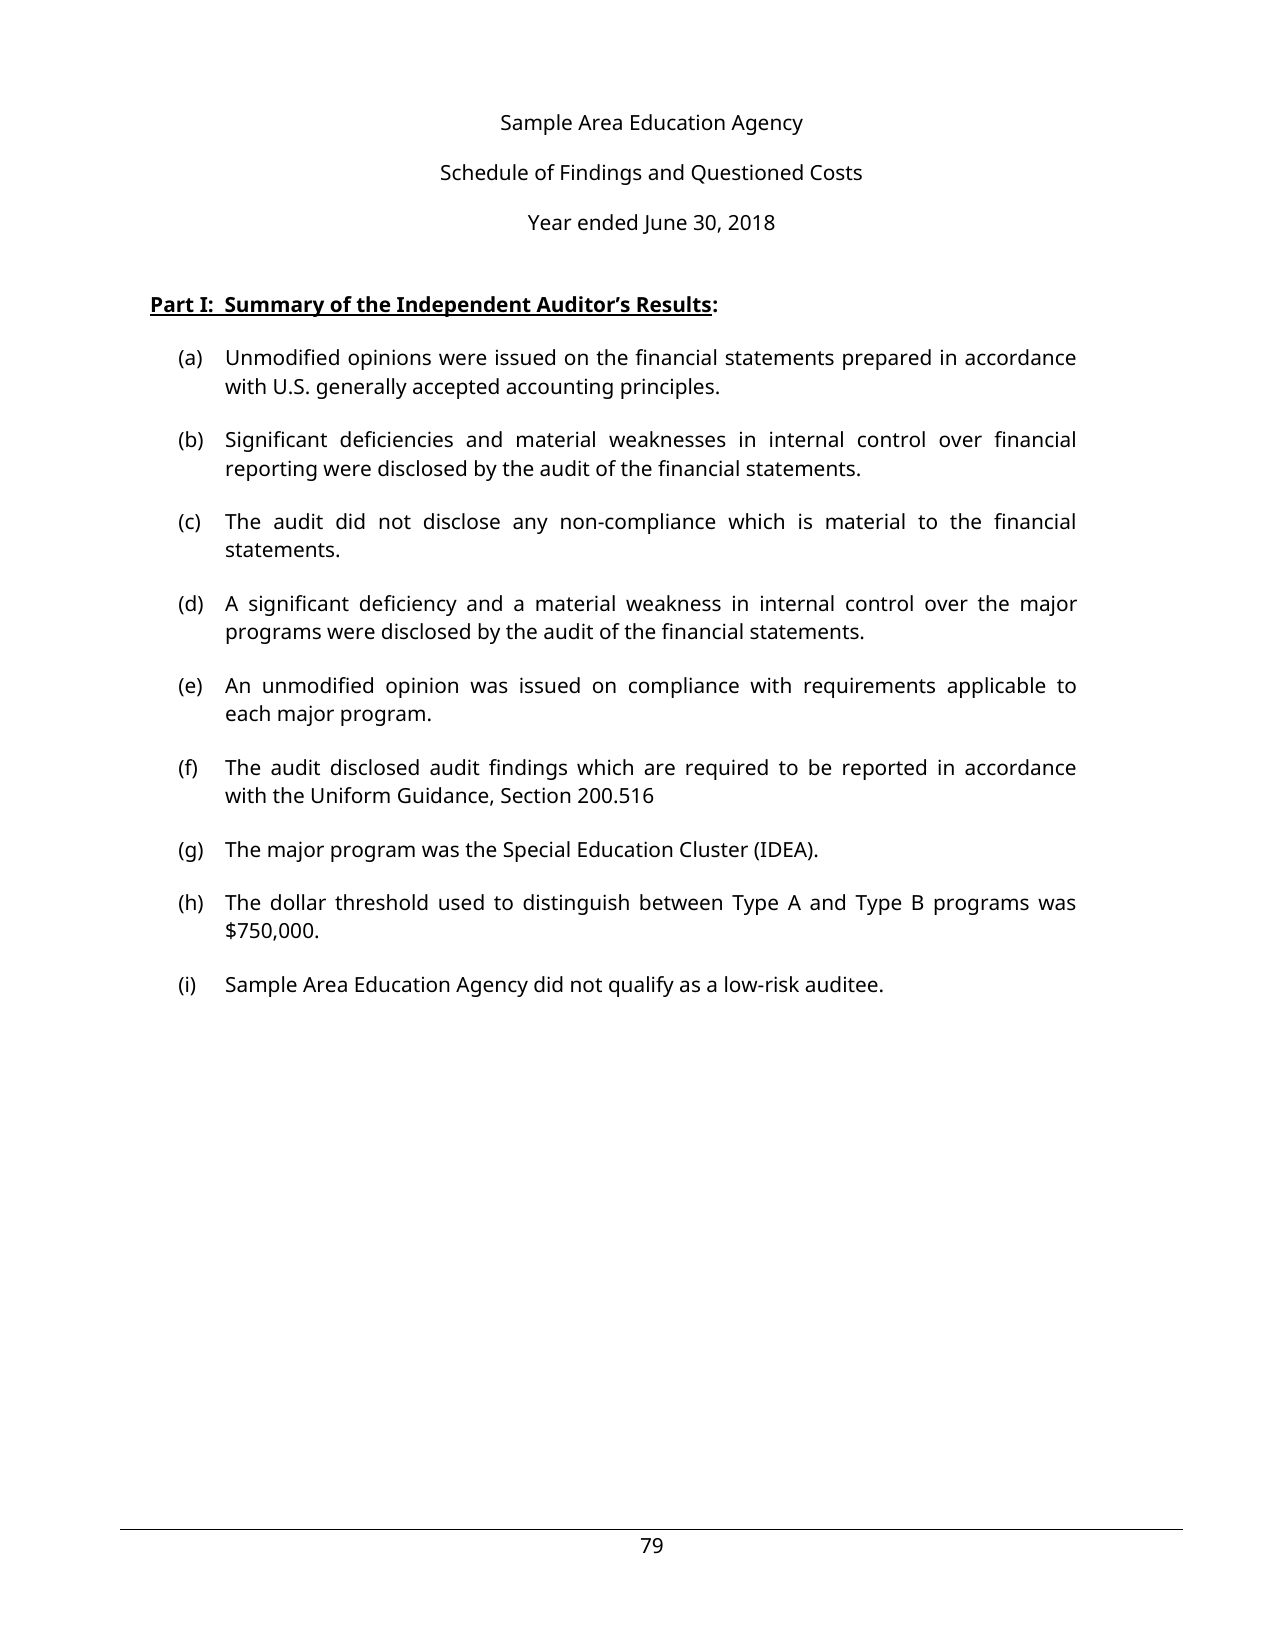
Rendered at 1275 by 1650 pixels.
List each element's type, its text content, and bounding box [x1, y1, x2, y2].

text (f) The audit disclosed audit findings which are required to be reported in accordance with the Uniform Guidance, Section 200.516 [178, 753, 1078, 810]
text Part I: Summary of the Independent Auditor’s Results: [150, 290, 1153, 318]
text (a) Unmodified opinions were issued on the financial statements prepared in accordance with U.S. generally accepted accounting principles. [178, 343, 1078, 400]
text (d) A significant deficiency and a material weakness in internal control over the major programs were disclosed by the audit of the financial statements. [178, 589, 1078, 646]
text (c) The audit did not disclose any non-compliance which is material to the financial statements. [178, 507, 1078, 564]
text (g) The major program was the Special Education Cluster (IDEA). [178, 835, 1078, 863]
text (i) Sample Area Education Agency did not qualify as a low-risk auditee. [178, 970, 1078, 998]
text (b) Significant deficiencies and material weaknesses in internal control over financial reporting were disclosed by the audit of the financial statements. [178, 425, 1078, 482]
text (h) The dollar threshold used to distinguish between Type A and Type B programs was $750,000. [178, 888, 1078, 945]
text (e) An unmodified opinion was issued on compliance with requirements applicable to each major program. [178, 671, 1078, 728]
